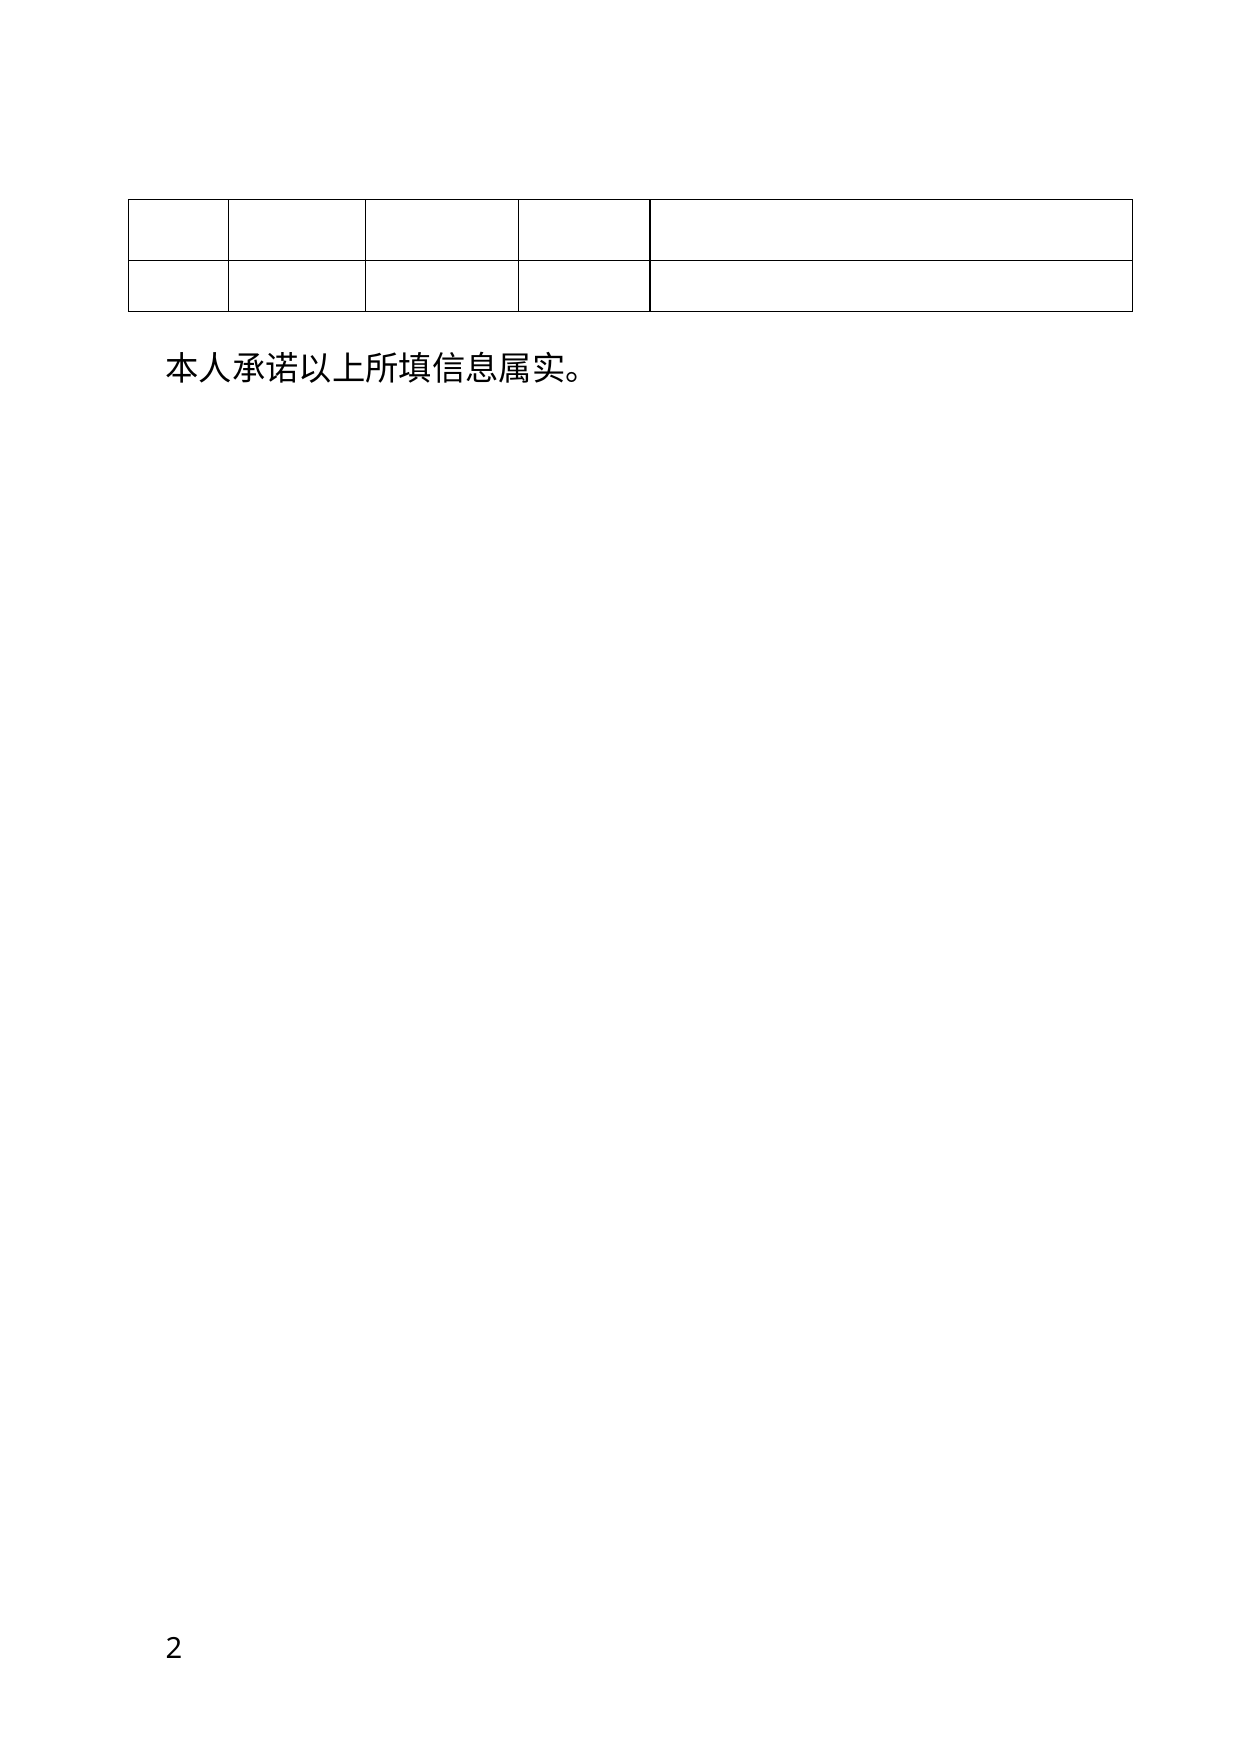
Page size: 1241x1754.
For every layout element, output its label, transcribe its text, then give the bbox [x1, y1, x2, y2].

table_cell [651, 200, 1132, 260]
table_cell [229, 261, 365, 311]
table_cell [519, 261, 649, 311]
table_cell [366, 200, 518, 260]
table_cell [229, 200, 365, 260]
table_cell [129, 261, 228, 311]
table_cell [129, 200, 228, 260]
table_cell [651, 261, 1132, 311]
table_cell [366, 261, 518, 311]
text 本人承诺以上所填信息属实。 [165, 341, 1065, 408]
table_cell [519, 200, 649, 260]
